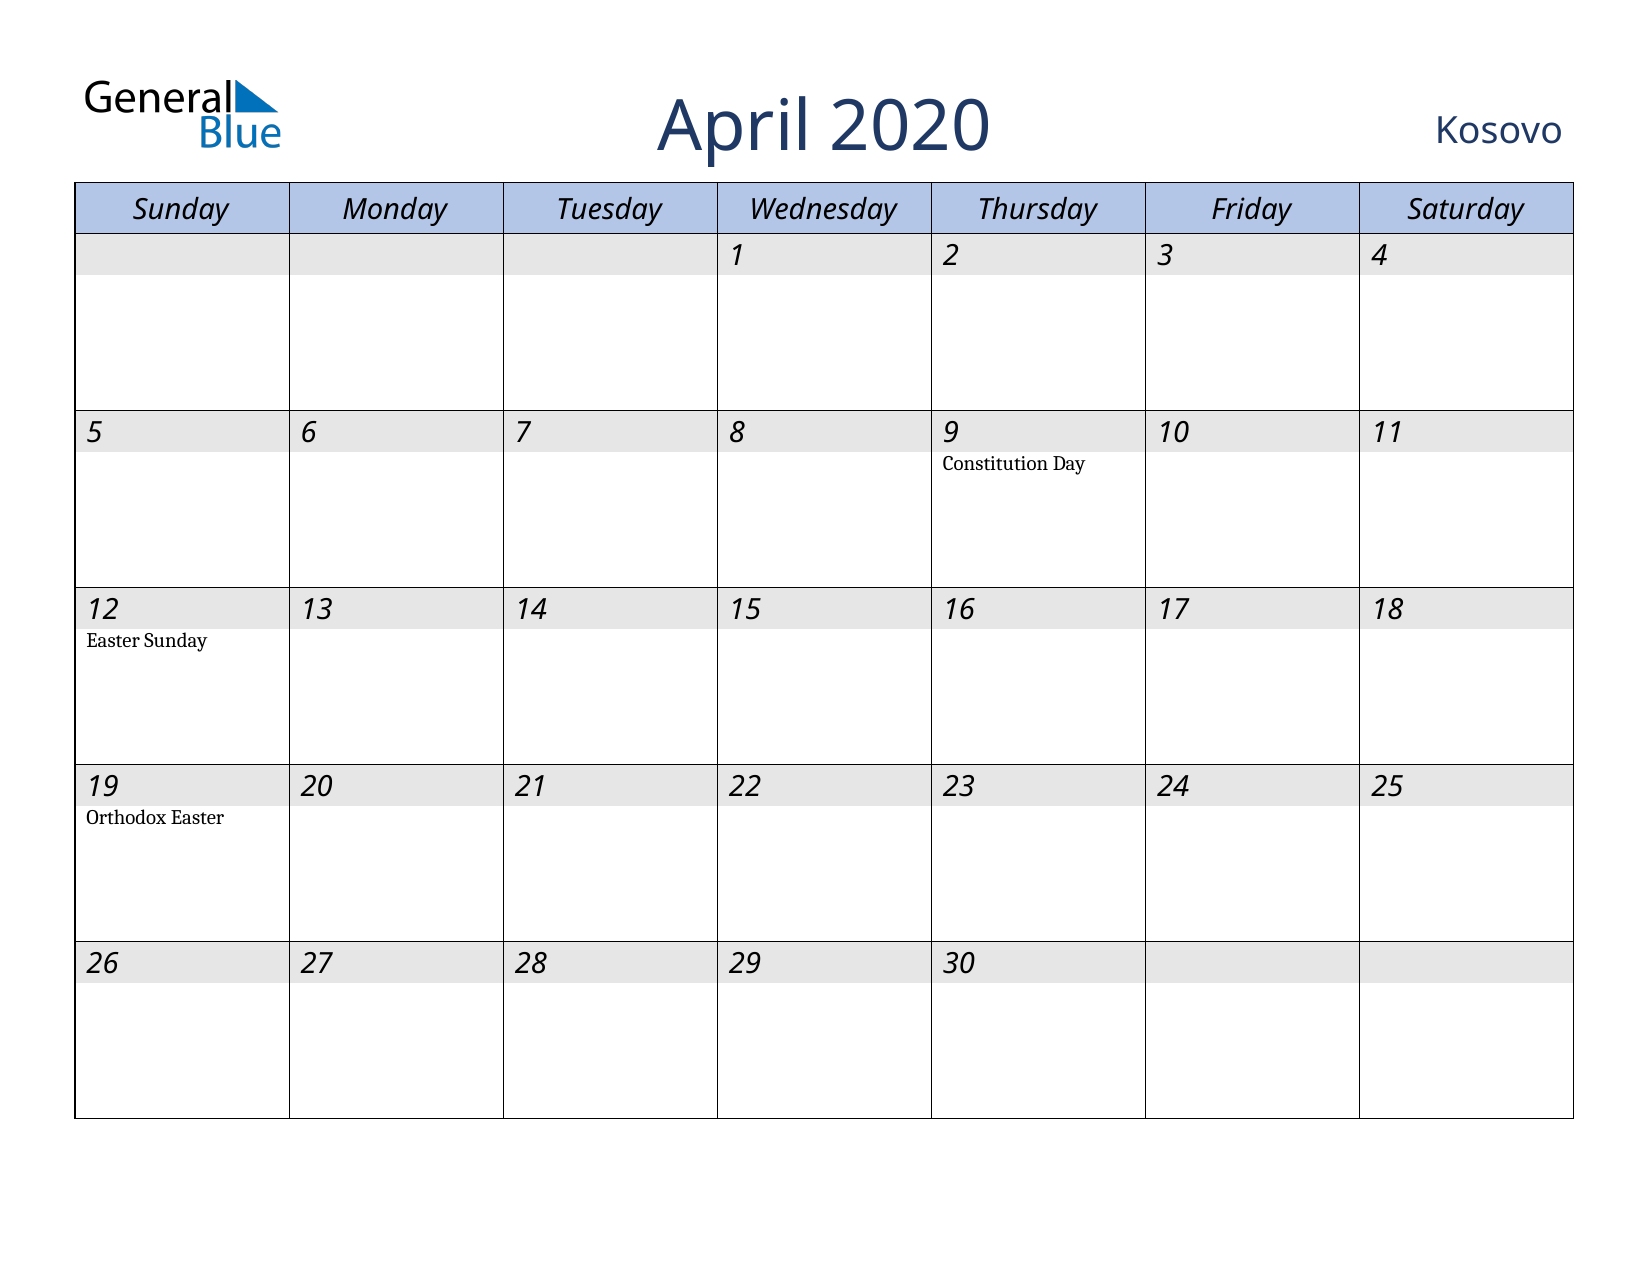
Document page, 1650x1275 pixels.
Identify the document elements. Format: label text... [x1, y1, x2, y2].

table_cell 3 [1146, 234, 1359, 275]
table_cell [76, 234, 289, 275]
table_cell 18 [1360, 588, 1573, 629]
table_cell 21 [504, 765, 717, 806]
table_cell [290, 234, 503, 275]
table_cell [932, 629, 1145, 764]
table_cell [504, 983, 717, 1118]
table_cell 9 [932, 411, 1145, 452]
table_cell [504, 629, 717, 764]
table_cell 20 [290, 765, 503, 806]
table_cell 11 [1360, 411, 1573, 452]
table_cell Easter Sunday [76, 629, 289, 764]
table_header April 2020 [503, 75, 1146, 182]
table_cell [76, 452, 289, 587]
table_cell [1146, 452, 1359, 587]
table_cell 2 [932, 234, 1145, 275]
table_cell 23 [932, 765, 1145, 806]
table_cell 30 [932, 942, 1145, 983]
table_cell 13 [290, 588, 503, 629]
table_cell [1146, 275, 1359, 410]
table_cell [718, 452, 931, 587]
table_cell [504, 452, 717, 587]
table_cell Constitution Day [932, 452, 1145, 587]
table_cell [504, 234, 717, 275]
table_cell Tuesday [504, 183, 717, 233]
table_cell 12 [76, 588, 289, 629]
table_cell [718, 806, 931, 941]
table_cell [290, 452, 503, 587]
table_cell [718, 983, 931, 1118]
table_cell [932, 806, 1145, 941]
table_cell [932, 983, 1145, 1118]
table_cell 29 [718, 942, 931, 983]
table_cell [504, 275, 717, 410]
table_cell [1360, 452, 1573, 587]
picture [85, 80, 281, 148]
table_cell [718, 629, 931, 764]
table_cell 26 [76, 942, 289, 983]
table_cell 16 [932, 588, 1145, 629]
table_cell 24 [1146, 765, 1359, 806]
table_cell Thursday [932, 183, 1145, 233]
table_cell [1146, 942, 1359, 983]
table_cell 8 [718, 411, 931, 452]
table_cell 6 [290, 411, 503, 452]
table_cell [1360, 275, 1573, 410]
table_cell 22 [718, 765, 931, 806]
table_cell [1146, 629, 1359, 764]
table_cell 7 [504, 411, 717, 452]
table_cell Wednesday [718, 183, 931, 233]
table_cell [1360, 983, 1573, 1118]
table_cell 27 [290, 942, 503, 983]
table_header Kosovo [1146, 75, 1574, 182]
table_cell [76, 983, 289, 1118]
table_cell 25 [1360, 765, 1573, 806]
table_header [75, 75, 503, 182]
table_cell [1360, 806, 1573, 941]
table_cell 14 [504, 588, 717, 629]
table_cell 28 [504, 942, 717, 983]
table_cell Saturday [1360, 183, 1573, 233]
table_cell [1360, 629, 1573, 764]
table_cell [1146, 806, 1359, 941]
table_cell [504, 806, 717, 941]
table_cell 1 [718, 234, 931, 275]
table_cell 5 [76, 411, 289, 452]
table_cell [290, 629, 503, 764]
table_cell [290, 275, 503, 410]
table_cell [1360, 942, 1573, 983]
table_cell 15 [718, 588, 931, 629]
table_cell 10 [1146, 411, 1359, 452]
table_cell [76, 275, 289, 410]
table_cell Sunday [76, 183, 289, 233]
table_cell Monday [290, 183, 503, 233]
table_cell Friday [1146, 183, 1359, 233]
table_cell [932, 275, 1145, 410]
table_cell 17 [1146, 588, 1359, 629]
table_cell 19 [76, 765, 289, 806]
table_cell [718, 275, 931, 410]
table_cell 4 [1360, 234, 1573, 275]
table_cell [1146, 983, 1359, 1118]
table_cell [290, 806, 503, 941]
table_cell [290, 983, 503, 1118]
table_cell Orthodox Easter [76, 806, 289, 941]
